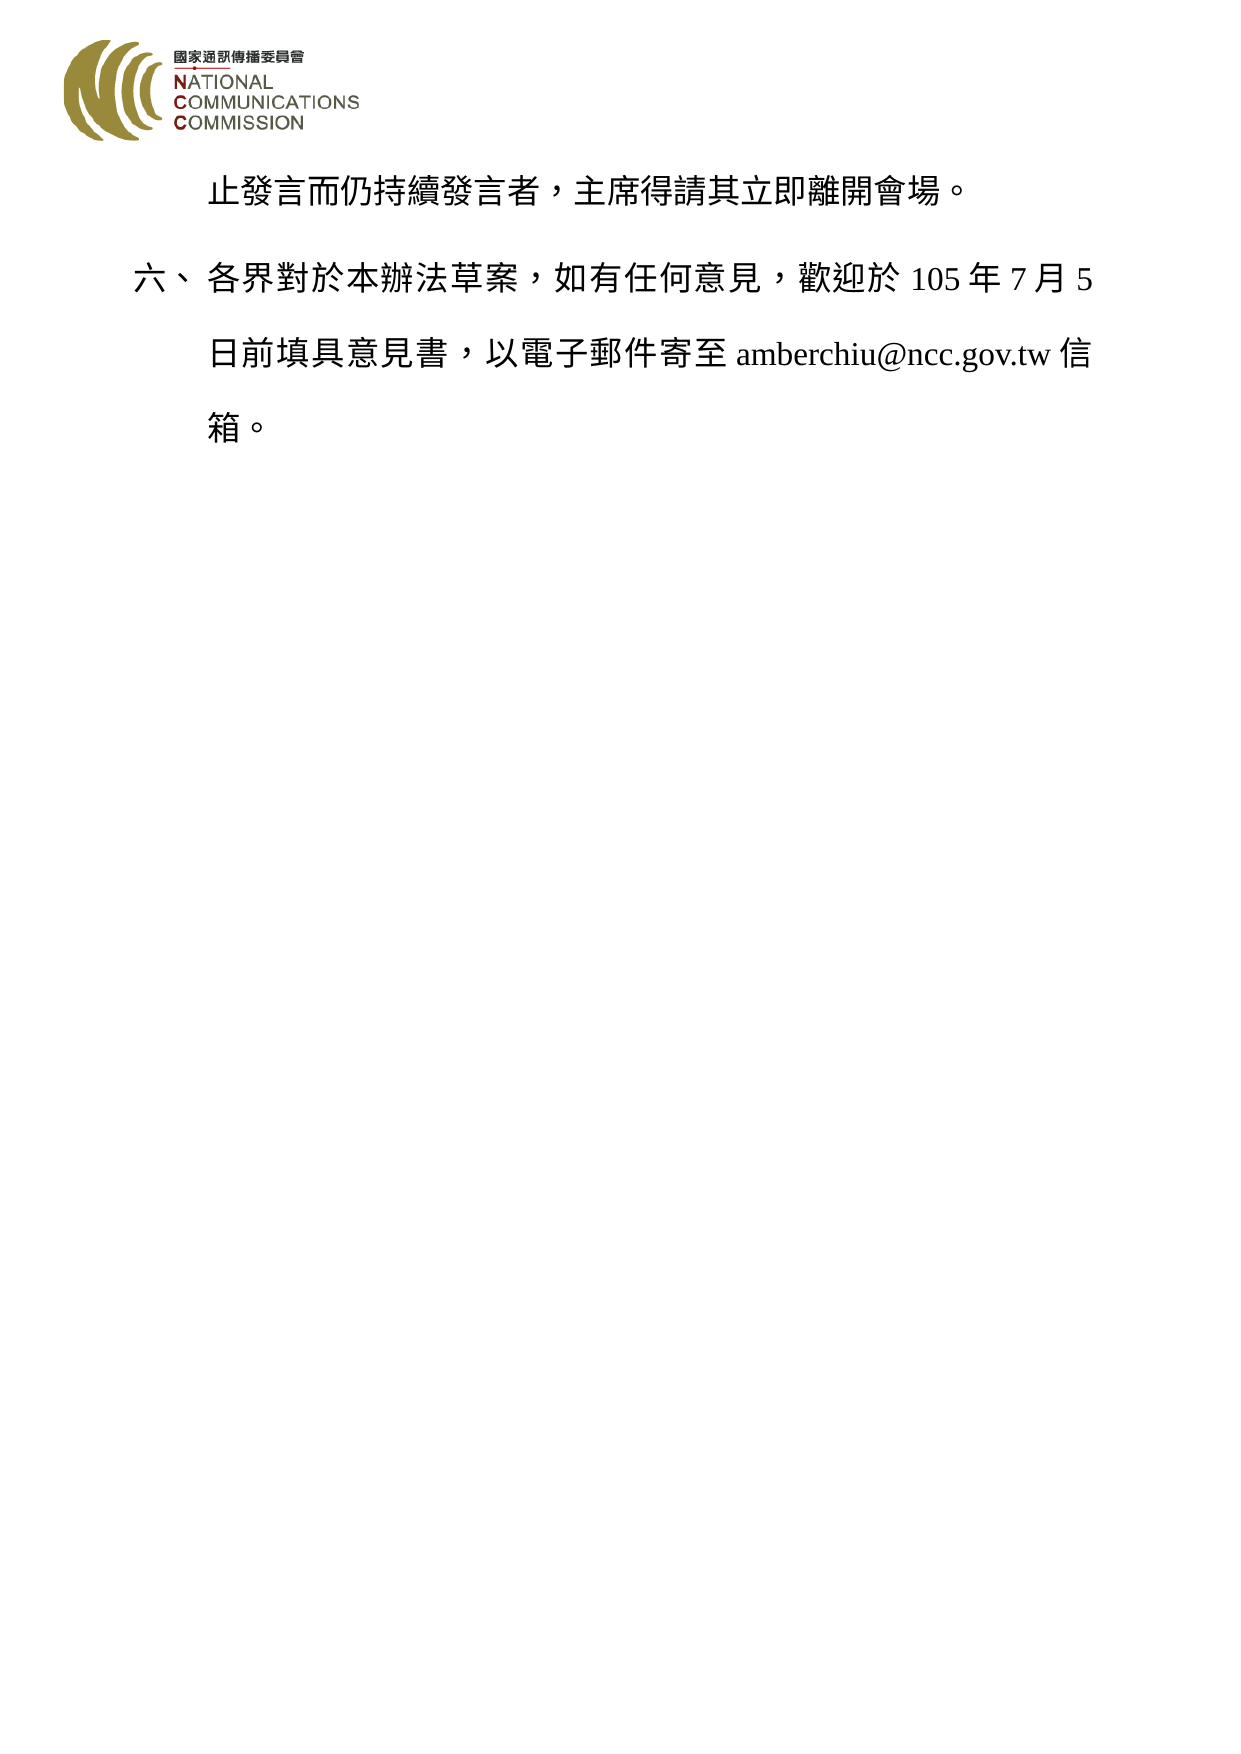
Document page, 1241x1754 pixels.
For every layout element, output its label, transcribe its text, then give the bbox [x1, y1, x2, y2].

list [133, 151, 1093, 226]
list 各界對於本辦法草案，如有任何意見，歡迎於105年7月5日前填具意見書，以電子郵件寄至amberchiu@ncc.gov.tw信箱。 [133, 239, 1093, 464]
